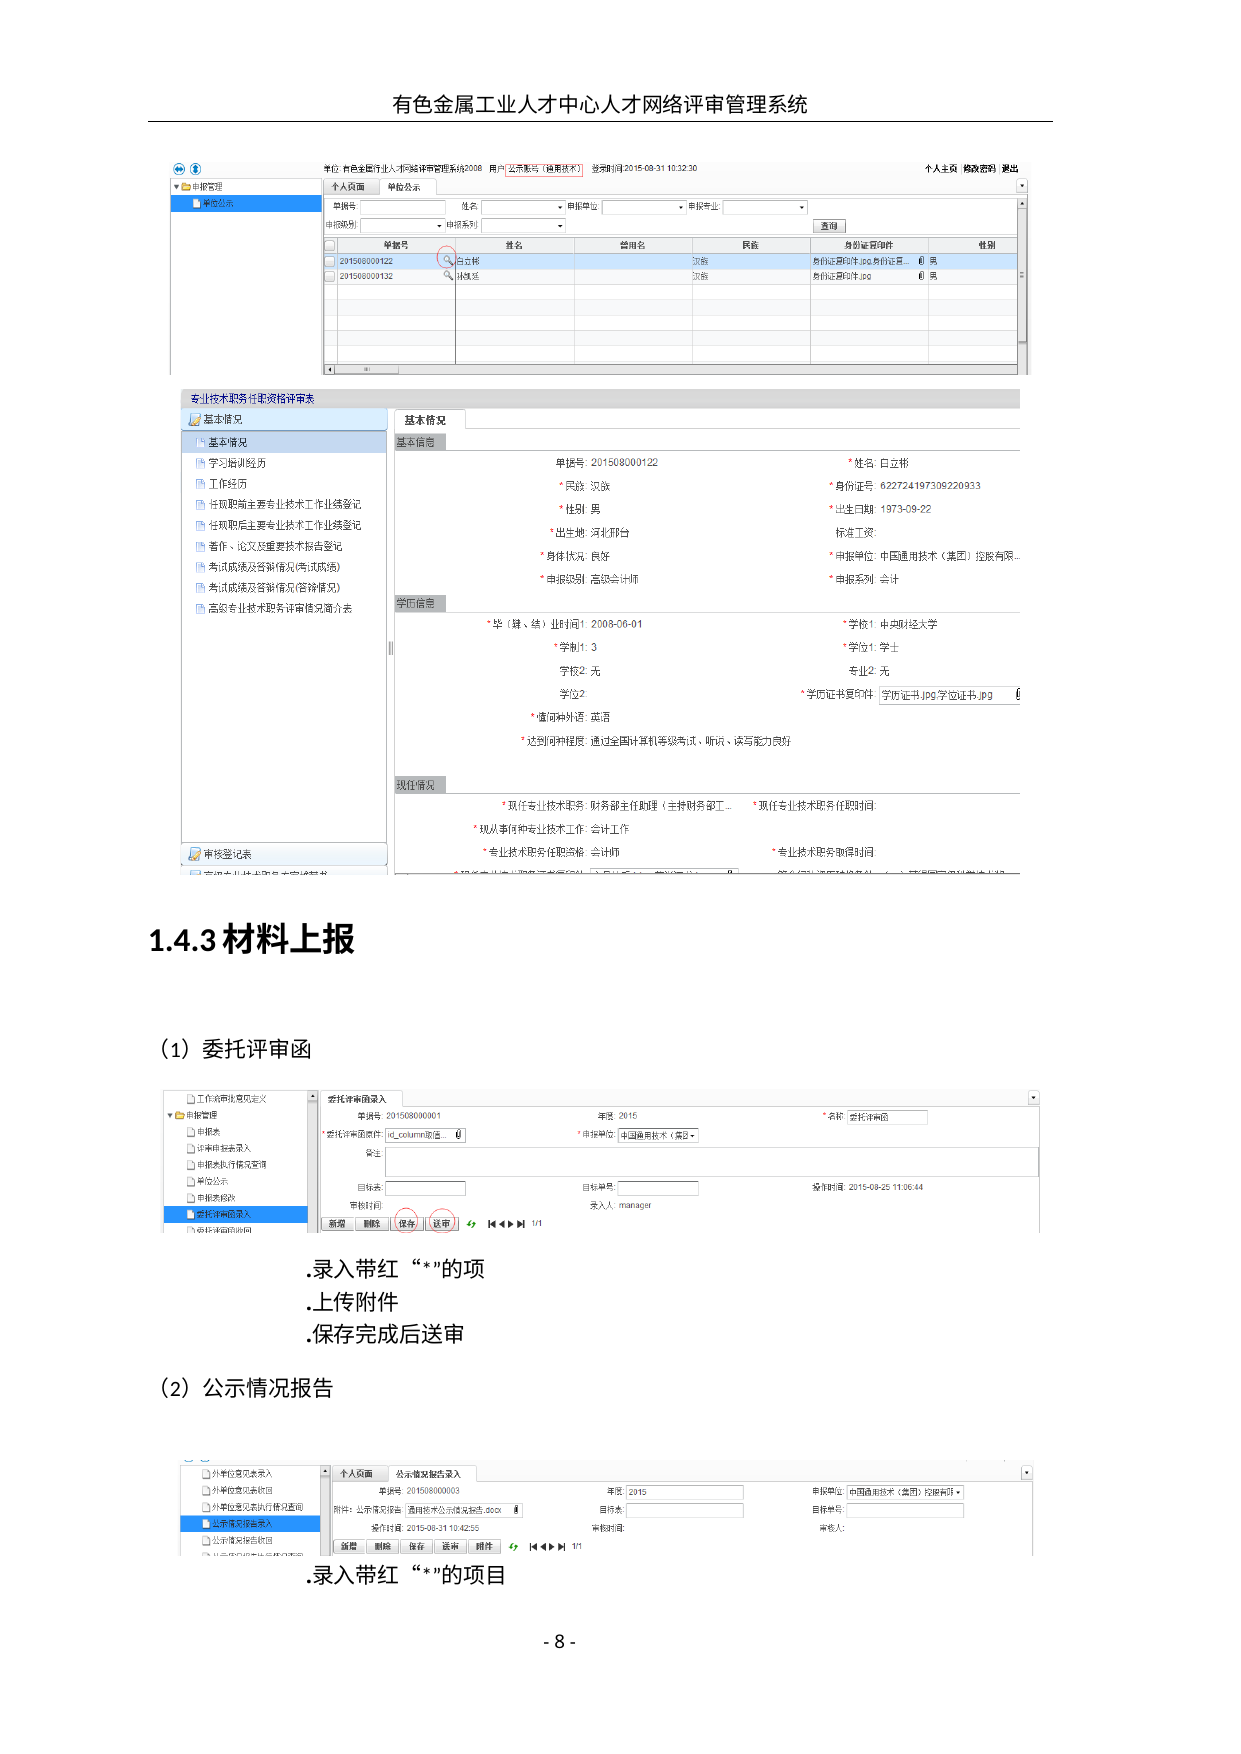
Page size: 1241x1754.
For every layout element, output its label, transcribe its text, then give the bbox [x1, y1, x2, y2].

picture [168, 162, 1032, 375]
text （1）委托评审函 [148, 1031, 1053, 1064]
text .录入带红“*”的项目 [251, 1558, 1053, 1591]
picture [180, 389, 1020, 875]
picture [177, 1460, 1034, 1556]
picture [160, 1089, 1040, 1233]
text .录入带红“*”的项 [251, 1252, 1053, 1284]
subtitle 材料上报 [148, 904, 1053, 969]
text （2）公示情况报告 [148, 1370, 1053, 1403]
text .保存完成后送审 [251, 1317, 1053, 1349]
text .上传附件 [251, 1284, 1053, 1317]
